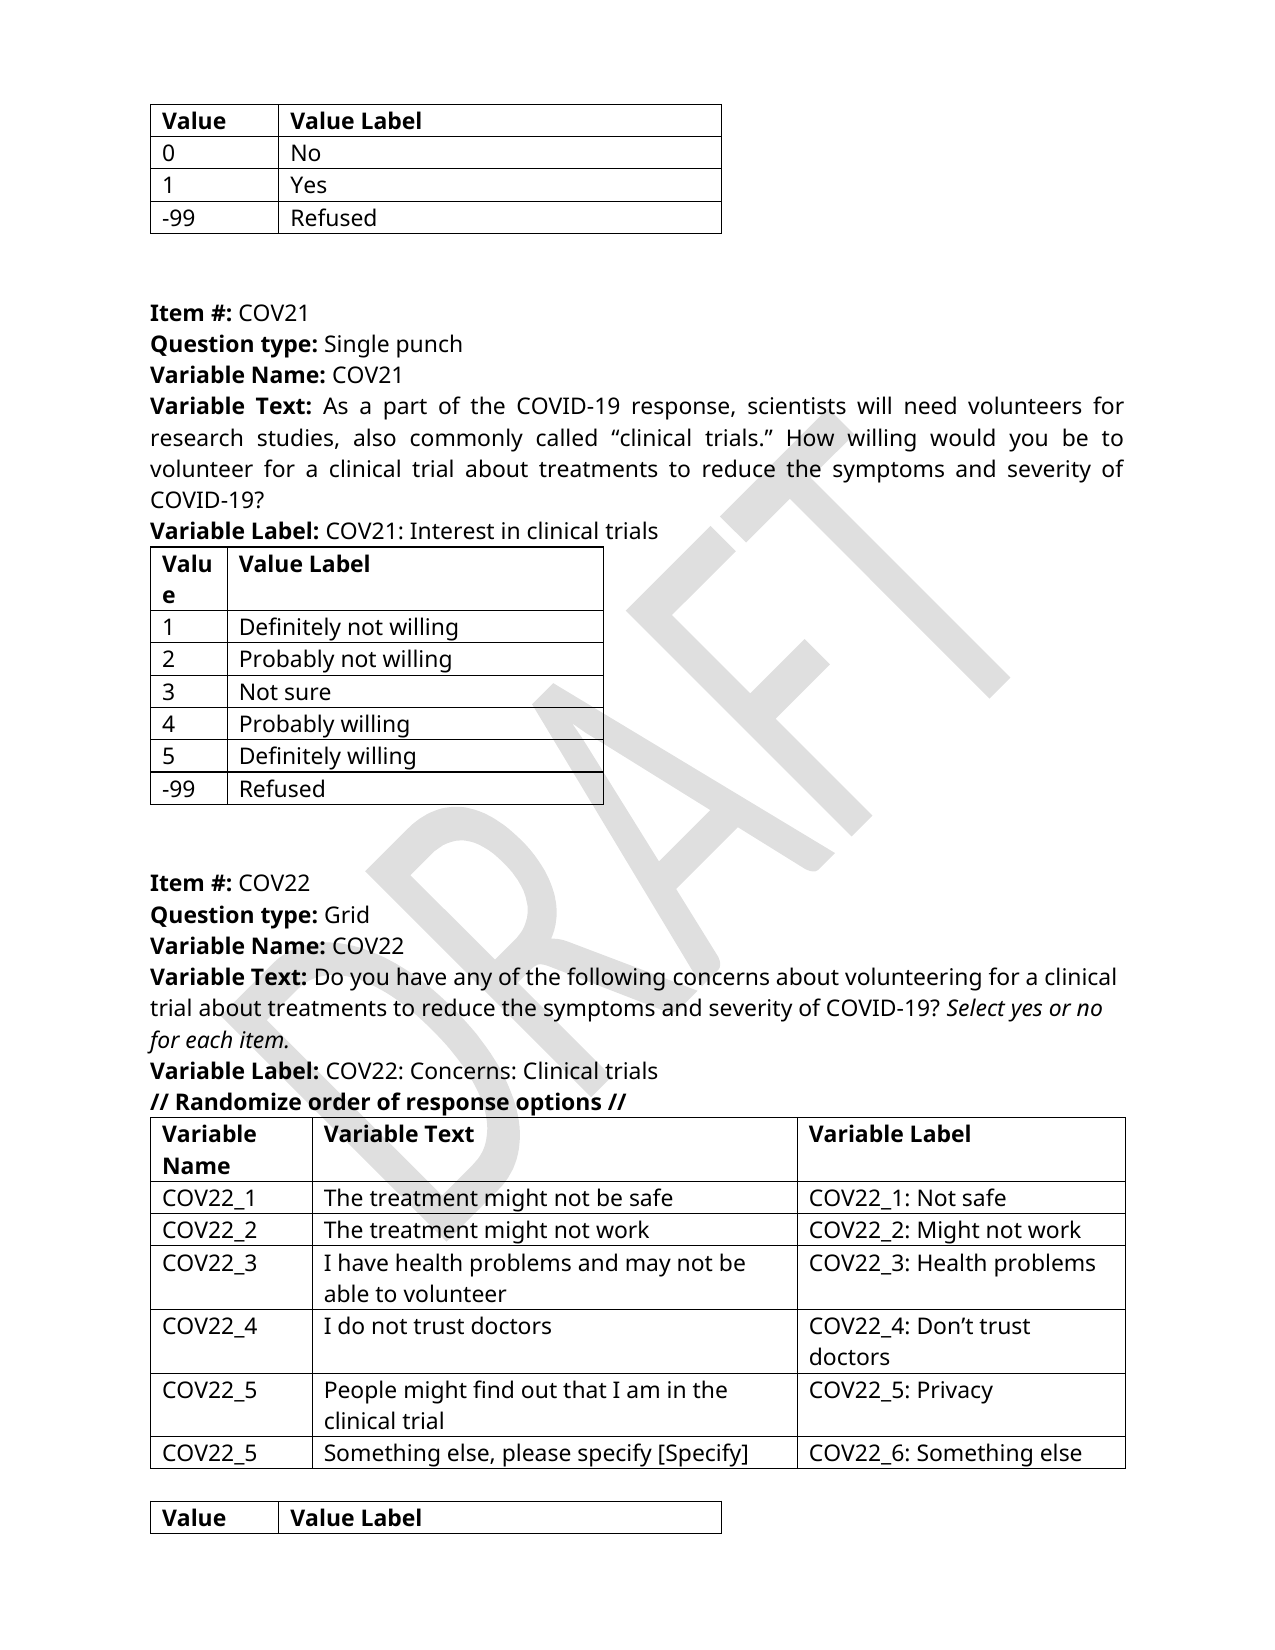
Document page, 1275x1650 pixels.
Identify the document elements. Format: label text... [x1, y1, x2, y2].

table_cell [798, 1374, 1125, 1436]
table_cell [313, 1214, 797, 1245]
text Variable Label: COV21: Interest in clinical trials [150, 515, 1125, 546]
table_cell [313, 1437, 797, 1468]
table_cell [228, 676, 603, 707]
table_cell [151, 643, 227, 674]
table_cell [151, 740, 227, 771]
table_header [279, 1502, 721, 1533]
text Variable Name: COV22 [150, 930, 1125, 961]
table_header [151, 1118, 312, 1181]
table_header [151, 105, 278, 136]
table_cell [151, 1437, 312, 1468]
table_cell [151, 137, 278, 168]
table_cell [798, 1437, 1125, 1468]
text Variable Text: Do you have any of the following concerns about volunteering for a clinical trial about treatments to reduce the symptoms and severity of COVID-19? Select yes or no for each item. [150, 961, 1125, 1055]
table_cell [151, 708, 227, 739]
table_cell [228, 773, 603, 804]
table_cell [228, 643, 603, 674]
text Variable Text: As a part of the COVID-19 response, scientists will need volunteers for research studies, also commonly called “clinical trials.” How willing would you be to volunteer for a clinical trial about treatments to reduce the symptoms and severity of COVID-19? [150, 390, 1125, 515]
text // Randomize order of response options // [150, 1086, 1125, 1117]
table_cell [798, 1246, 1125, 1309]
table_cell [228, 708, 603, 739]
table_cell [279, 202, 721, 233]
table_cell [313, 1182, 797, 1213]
text Question type: Single punch [150, 328, 1125, 359]
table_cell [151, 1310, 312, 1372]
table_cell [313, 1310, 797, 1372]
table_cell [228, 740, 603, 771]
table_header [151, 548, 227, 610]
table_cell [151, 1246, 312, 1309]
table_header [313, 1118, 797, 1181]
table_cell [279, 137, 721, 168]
text Item #: COV22 [150, 867, 1125, 898]
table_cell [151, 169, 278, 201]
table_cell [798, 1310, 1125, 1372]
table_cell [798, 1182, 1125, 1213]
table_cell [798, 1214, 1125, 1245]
text Variable Label: COV22: Concerns: Clinical trials [150, 1055, 1125, 1086]
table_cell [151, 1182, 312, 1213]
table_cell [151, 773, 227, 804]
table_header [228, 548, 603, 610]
text Question type: Grid [150, 898, 1125, 930]
text Variable Name: COV21 [150, 359, 1125, 390]
text Item #: COV21 [150, 296, 1125, 328]
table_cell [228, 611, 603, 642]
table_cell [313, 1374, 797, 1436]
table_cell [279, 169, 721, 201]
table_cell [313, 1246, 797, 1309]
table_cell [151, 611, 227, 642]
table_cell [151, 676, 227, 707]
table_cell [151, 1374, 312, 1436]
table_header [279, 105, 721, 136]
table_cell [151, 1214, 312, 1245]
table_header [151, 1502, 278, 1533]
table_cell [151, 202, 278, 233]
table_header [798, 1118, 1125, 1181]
